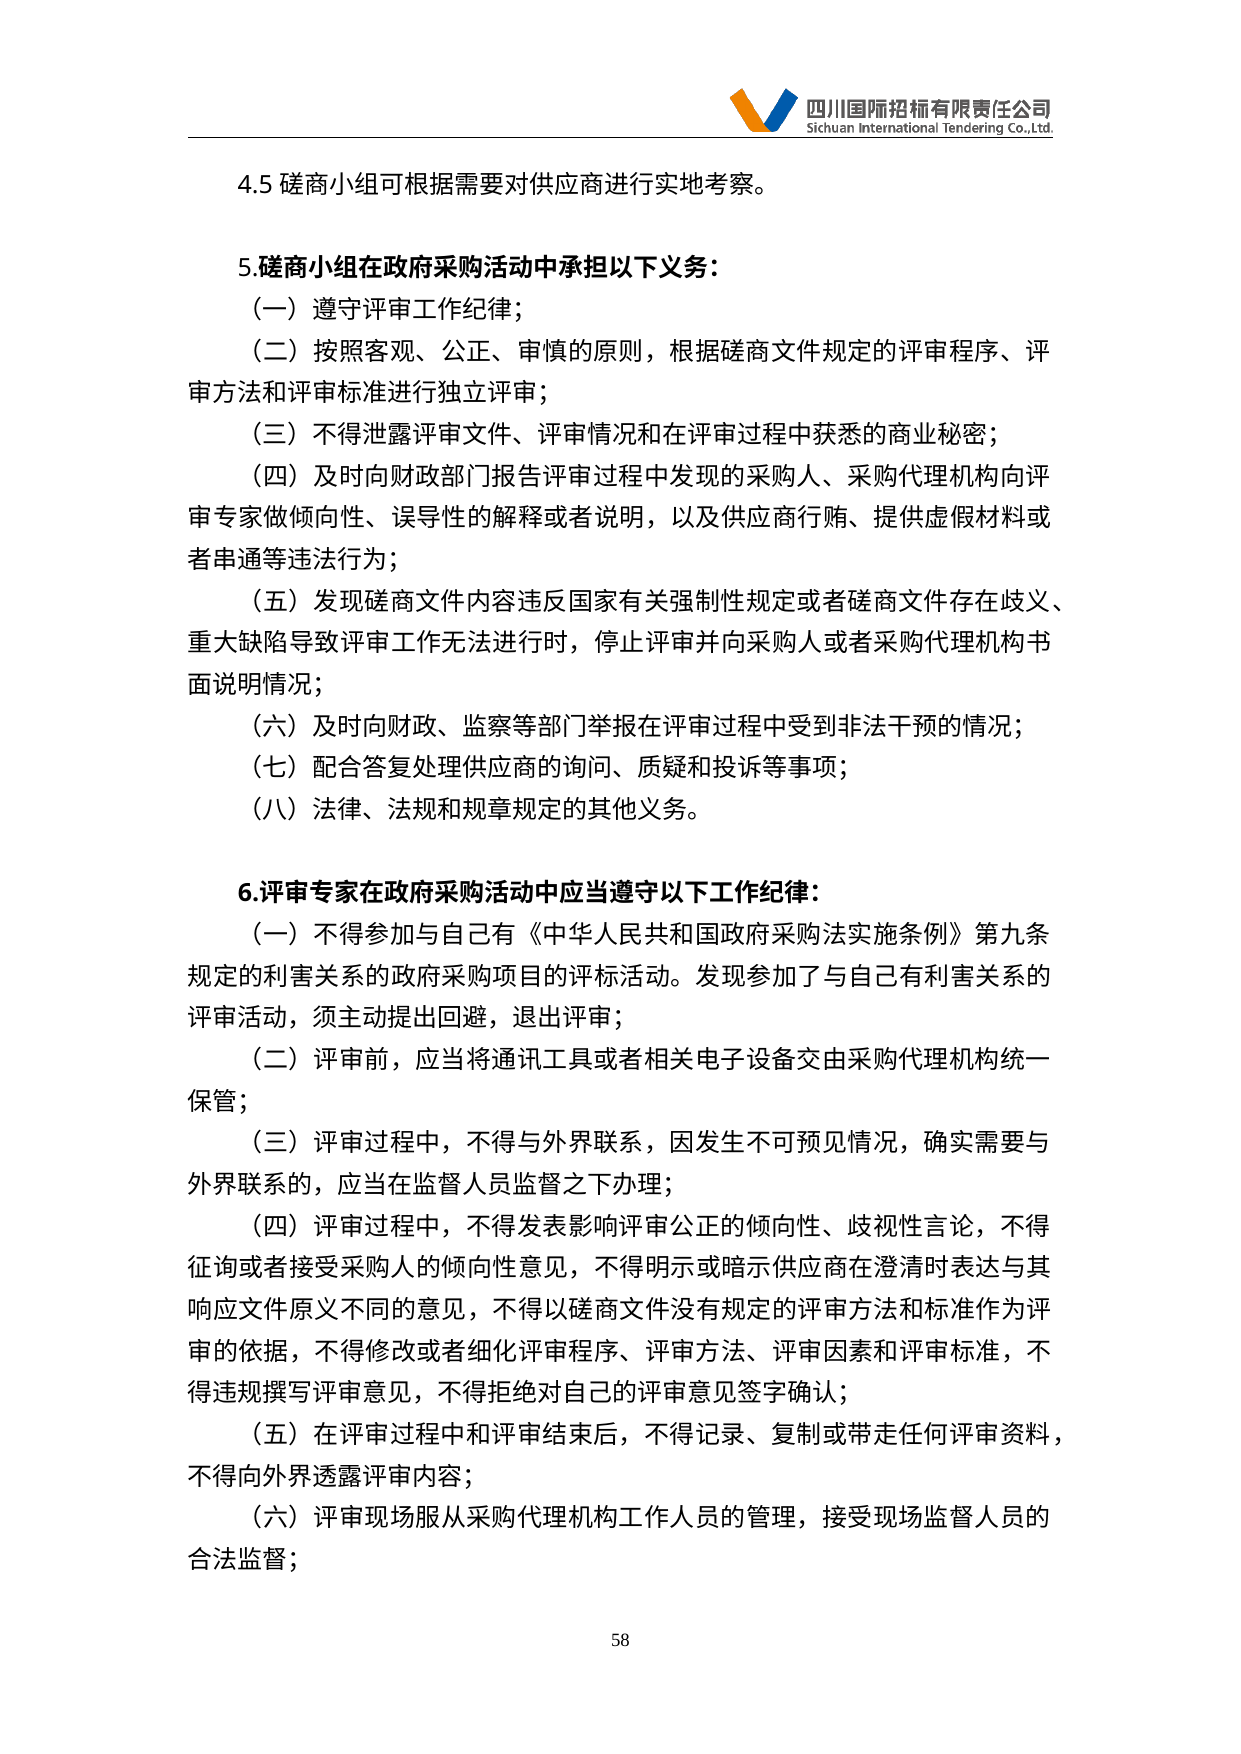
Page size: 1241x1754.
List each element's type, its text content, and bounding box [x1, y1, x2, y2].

text 5.磋商小组在政府采购活动中承担以下义务： [187, 243, 1053, 285]
picture [729, 88, 1053, 135]
text （七）配合答复处理供应商的询问、质疑和投诉等事项； [187, 743, 1053, 785]
text （六）及时向财政、监察等部门举报在评审过程中受到非法干预的情况； [187, 702, 1053, 743]
text （五）发现磋商文件内容违反国家有关强制性规定或者磋商文件存在歧义、重大缺陷导致评审工作无法进行时，停止评审并向采购人或者采购代理机构书面说明情况； [187, 577, 1053, 702]
text （八）法律、法规和规章规定的其他义务。 [187, 785, 1053, 827]
text （三）不得泄露评审文件、评审情况和在评审过程中获悉的商业秘密； [187, 410, 1053, 452]
text （二）按照客观、公正、审慎的原则，根据磋商文件规定的评审程序、评审方法和评审标准进行独立评审； [187, 327, 1053, 410]
text （五）在评审过程中和评审结束后，不得记录、复制或带走任何评审资料，不得向外界透露评审内容； [187, 1410, 1053, 1493]
text 6.评审专家在政府采购活动中应当遵守以下工作纪律： [187, 868, 1053, 910]
text （一）遵守评审工作纪律； [187, 285, 1053, 327]
text （六）评审现场服从采购代理机构工作人员的管理，接受现场监督人员的合法监督； [187, 1493, 1053, 1577]
text （四）评审过程中，不得发表影响评审公正的倾向性、歧视性言论，不得征询或者接受采购人的倾向性意见，不得明示或暗示供应商在澄清时表达与其响应文件原义不同的意见，不得以磋商文件没有规定的评审方法和标准作为评审的依据，不得修改或者细化评审程序、评审方法、评审因素和评审标准，不得违规撰写评审意见，不得拒绝对自己的评审意见签字确认； [187, 1202, 1053, 1410]
text （三）评审过程中，不得与外界联系，因发生不可预见情况，确实需要与外界联系的，应当在监督人员监督之下办理； [187, 1118, 1053, 1202]
text （二）评审前，应当将通讯工具或者相关电子设备交由采购代理机构统一保管； [187, 1035, 1053, 1118]
text （一）不得参加与自己有《中华人民共和国政府采购法实施条例》第九条规定的利害关系的政府采购项目的评标活动。发现参加了与自己有利害关系的评审活动，须主动提出回避，退出评审； [187, 910, 1053, 1035]
text 4.5 磋商小组可根据需要对供应商进行实地考察。 [187, 160, 1053, 202]
text （四）及时向财政部门报告评审过程中发现的采购人、采购代理机构向评审专家做倾向性、误导性的解释或者说明，以及供应商行贿、提供虚假材料或者串通等违法行为； [187, 452, 1053, 577]
